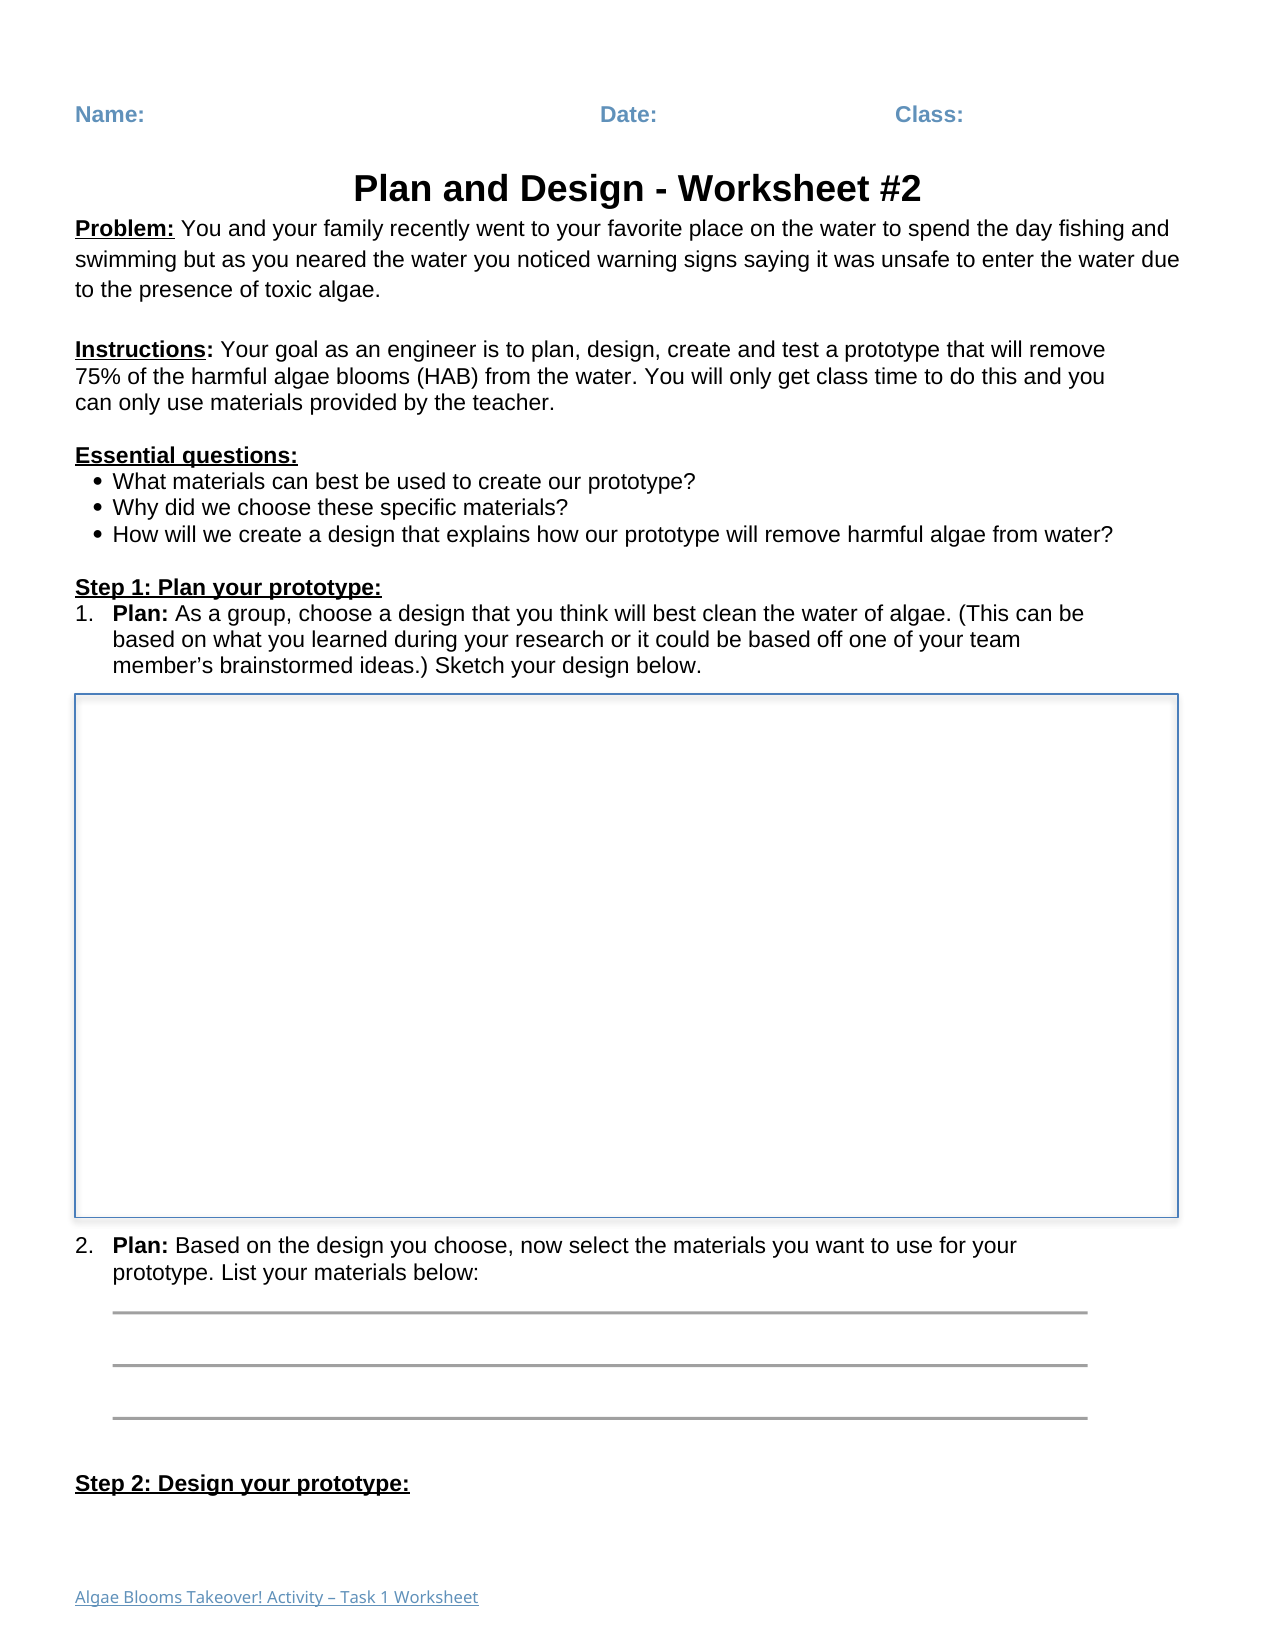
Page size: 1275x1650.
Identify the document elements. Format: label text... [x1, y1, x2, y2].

text Step 2: Design your prototype: [75, 1469, 1125, 1496]
text Problem: You and your family recently went to your favorite place on the water to spend the day fishing and swimming but as you neared the water you noticed warning signs saying it was unsafe to enter the water due to the presence of toxic algae. [75, 215, 1200, 302]
list Plan: Based on the design you choose, now select the materials you want to use for your prototype. List your materials below: [75, 1232, 1125, 1285]
list Plan: As a group, choose a design that you think will best clean the water of algae. (This can be based on what you learned during your research or it could be based off one of your team member’s brainstormed ideas.) Sketch your design below. [75, 600, 1125, 679]
text Instructions: Your goal as an engineer is to plan, design, create and test a prototype that will remove 75% of the harmful algae blooms (HAB) from the water. You will only get class time to do this and you can only use materials provided by the teacher. [75, 336, 1125, 415]
list What materials can best be used to create our prototype? [94, 468, 1125, 494]
text Essential questions: [75, 442, 1125, 468]
list Why did we choose these specific materials? [94, 494, 1125, 521]
list How will we create a design that explains how our prototype will remove harmful algae from water? [94, 521, 1125, 547]
text Plan and Design - Worksheet #2 [75, 166, 1200, 209]
text Step 1: Plan your prototype: [75, 573, 1125, 600]
